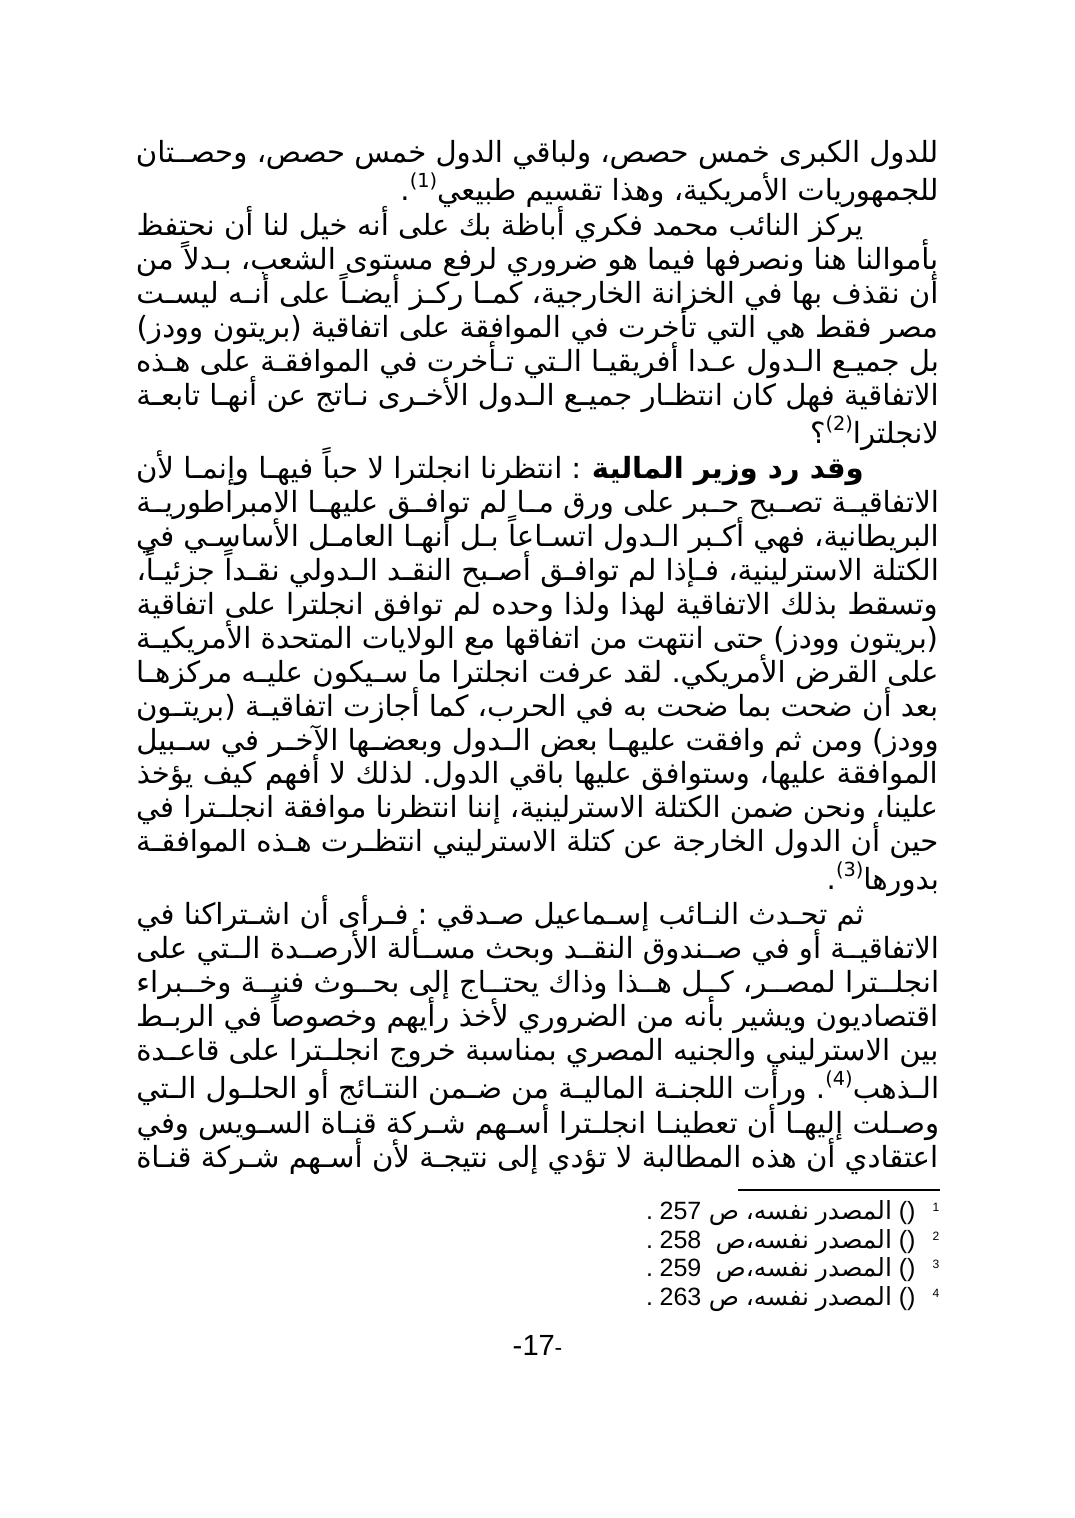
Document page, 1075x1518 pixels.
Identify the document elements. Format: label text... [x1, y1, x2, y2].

text وقد رد وزير المالية : انتظرنا انجلترا لا حباً فيها وإنما لأن الاتفاقية تصبح حبر على ورق ما لم توافق عليها الامبراطورية البريطانية، فهي أكبر الدول اتساعاً بل أنها العامل الأساسي في الكتلة الاسترلينية، فإذا لم توافق أصبح النقد الدولي نقداً جزئياً، وتسقط بذلك الاتفاقية لهذا ولذا وحده لم توافق انجلترا على اتفاقية (بريتون وودز) حتى انتهت من اتفاقها مع الولايات المتحدة الأمريكية على القرض الأمريكي. لقد عرفت انجلترا ما سيكون عليه مركزها بعد أن ضحت بما ضحت به في الحرب، كما أجازت اتفاقية (بريتون وودز) ومن ثم وافقت عليها بعض الدول وبعضها الآخر في سبيل الموافقة عليها، وستوافق عليها باقي الدول. لذلك لا أفهم كيف يؤخذ علينا، ونحن ضمن الكتلة الاسترلينية، إننا انتظرنا موافقة انجلترا في حين أن الدول الخارجة عن كتلة الاسترليني انتظرت هذه الموافقة بدورها(). [136, 451, 939, 898]
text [136, 898, 939, 1174]
text أما عن مسألة الغطاء وقد وضعنا في المركز الأول أن المبلغ الذي يدفع ذهباً يضاف إلى الغطاء، ولكن قسم القضايا قد أفتى بأن كل ما يدفع ذهباً يعتبر ضمن الغطاء دون حاجة إلى النص، وقد حدث هذا في الحرب الأولى إذا تجمع لنا مبلغ ثلاثة ملايين من الجنيهات ذهباً فدخلت إلى الغطاء ويكفي أن يعلن وزير المالية أن المبلغ يعتبر ضمن الغطاء المصري وبذلك يعد إعلاناً رسمياً بأن هذا المبلغ يعتبر ضمن الغطاء. بقيت مسألة الحصص فقد نص الاتفاق على أن يكون للدول الكبرى خمس حصص، ولباقي الدول خمس حصص، وحصتان للجمهوريات الأمريكية، وهذا تقسيم طبيعي(). [136, 136, 939, 209]
text يركز النائب محمد فكري أباظة بك على أنه خيل لنا أن نحتفظ بأموالنا هنا ونصرفها فيما هو ضروري لرفع مستوى الشعب، بدلاً من أن نقذف بها في الخزانة الخارجية، كما ركز أيضاً على أنه ليست مصر فقط هي التي تأخرت في الموافقة على اتفاقية (بريتون وودز) بل جميع الدول عدا أفريقيا التي تأخرت في الموافقة على هذه الاتفاقية فهل كان انتظار جميع الدول الأخرى ناتج عن أنها تابعة لانجلترا()؟ [136, 209, 939, 451]
